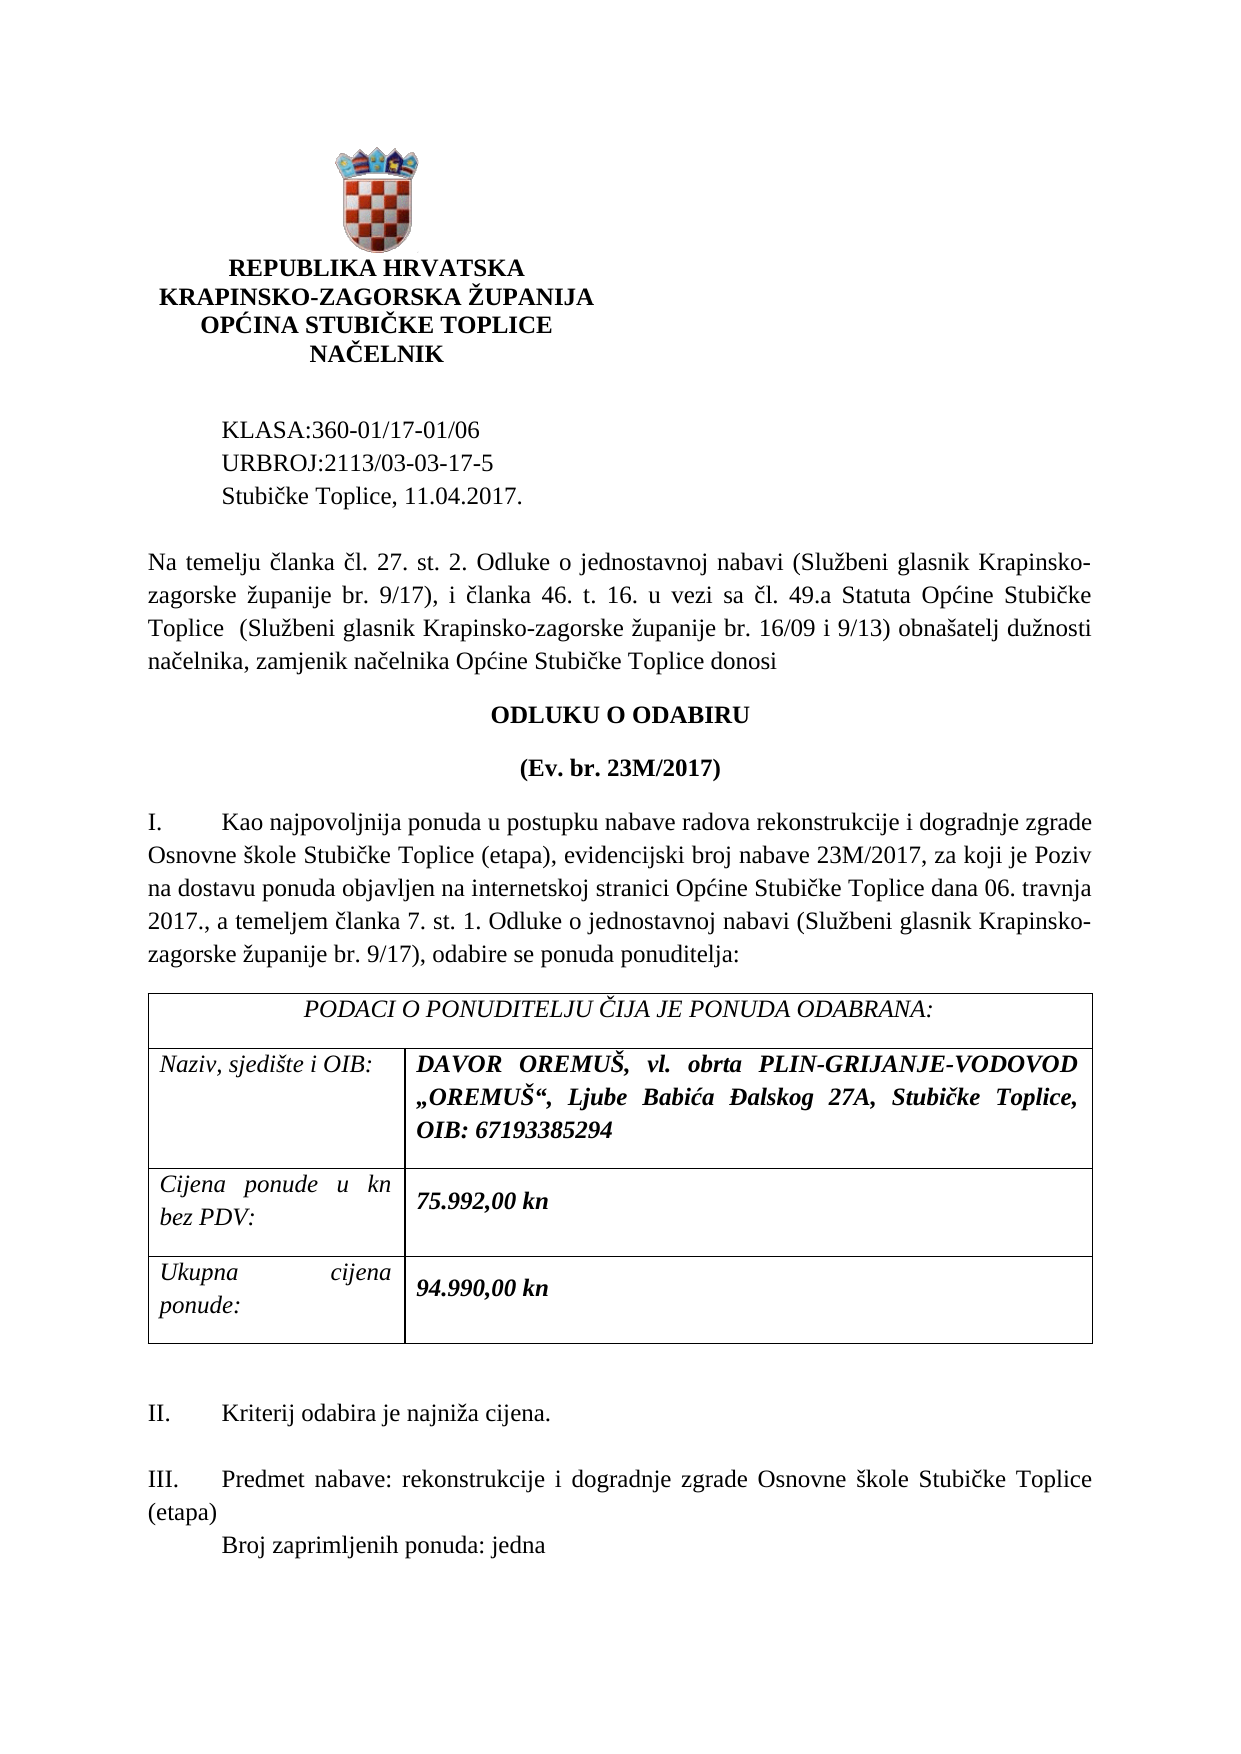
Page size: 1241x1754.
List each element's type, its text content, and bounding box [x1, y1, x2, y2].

text II. Kriterij odabira je najniža cijena. [148, 1398, 1093, 1427]
text Stubičke Toplice, 11.04.2017. [221, 481, 1093, 509]
table_header PODACI O PONUDITELJU ČIJA JE PONUDA ODABRANA: [149, 994, 1092, 1048]
text URBROJ:2113/03-03-17-5 [221, 448, 1093, 476]
text KLASA:360-01/17-01/06 [221, 415, 1093, 443]
text Na temelju članka čl. 27. st. 2. Odluke o jednostavnoj nabavi (Službeni glasnik Krapinsko-zagorske županije br. 9/17), i članka 46. t. 16. u vezi sa čl. 49.a Statuta Općine Stubičke Toplice (Službeni glasnik Krapinsko-zagorske županije br. 16/09 i 9/13) obnašatelj dužnosti načelnika, zamjenik načelnika Općine Stubičke Toplice donosi [148, 547, 1093, 674]
table_cell Cijena ponude u kn bez PDV: [149, 1169, 404, 1256]
text III. Predmet nabave: rekonstrukcije i dogradnje zgrade Osnovne škole Stubičke Toplice (etapa) [148, 1464, 1093, 1526]
table_cell 75.992,00 kn [406, 1169, 1092, 1256]
table_header REPUBLIKA HRVATSKA KRAPINSKO-ZAGORSKA ŽUPANIJA OPĆINA STUBIČKE TOPLICE NAČELNIK [148, 148, 606, 368]
table_cell Naziv, sjedište i OIB: [149, 1049, 404, 1168]
text ODLUKU O ODABIRU [148, 700, 1093, 728]
text (Ev. br. 23M/2017) [148, 753, 1093, 782]
picture [335, 147, 419, 253]
table_cell Ukupna cijena ponude: [149, 1257, 404, 1343]
table_cell 94.990,00 kn [406, 1257, 1092, 1343]
text I. Kao najpovoljnija ponuda u postupku nabave radova rekonstrukcije i dogradnje zgrade Osnovne škole Stubičke Toplice (etapa), evidencijski broj nabave 23M/2017, za koji je Poziv na dostavu ponuda objavljen na internetskoj stranici Općine Stubičke Toplice dana 06. travnja 2017., a temeljem članka 7. st. 1. Odluke o jednostavnoj nabavi (Službeni glasnik Krapinsko-zagorske županije br. 9/17), odabire se ponuda ponuditelja: [148, 807, 1093, 968]
text Broj zaprimljenih ponuda: jedna [148, 1530, 1093, 1559]
table_cell DAVOR OREMUŠ, vl. obrta PLIN-GRIJANJE-VODOVOD „OREMUŠ“, Ljube Babića Đalskog 27A, Stubičke Toplice, OIB: 67193385294 [406, 1049, 1092, 1168]
